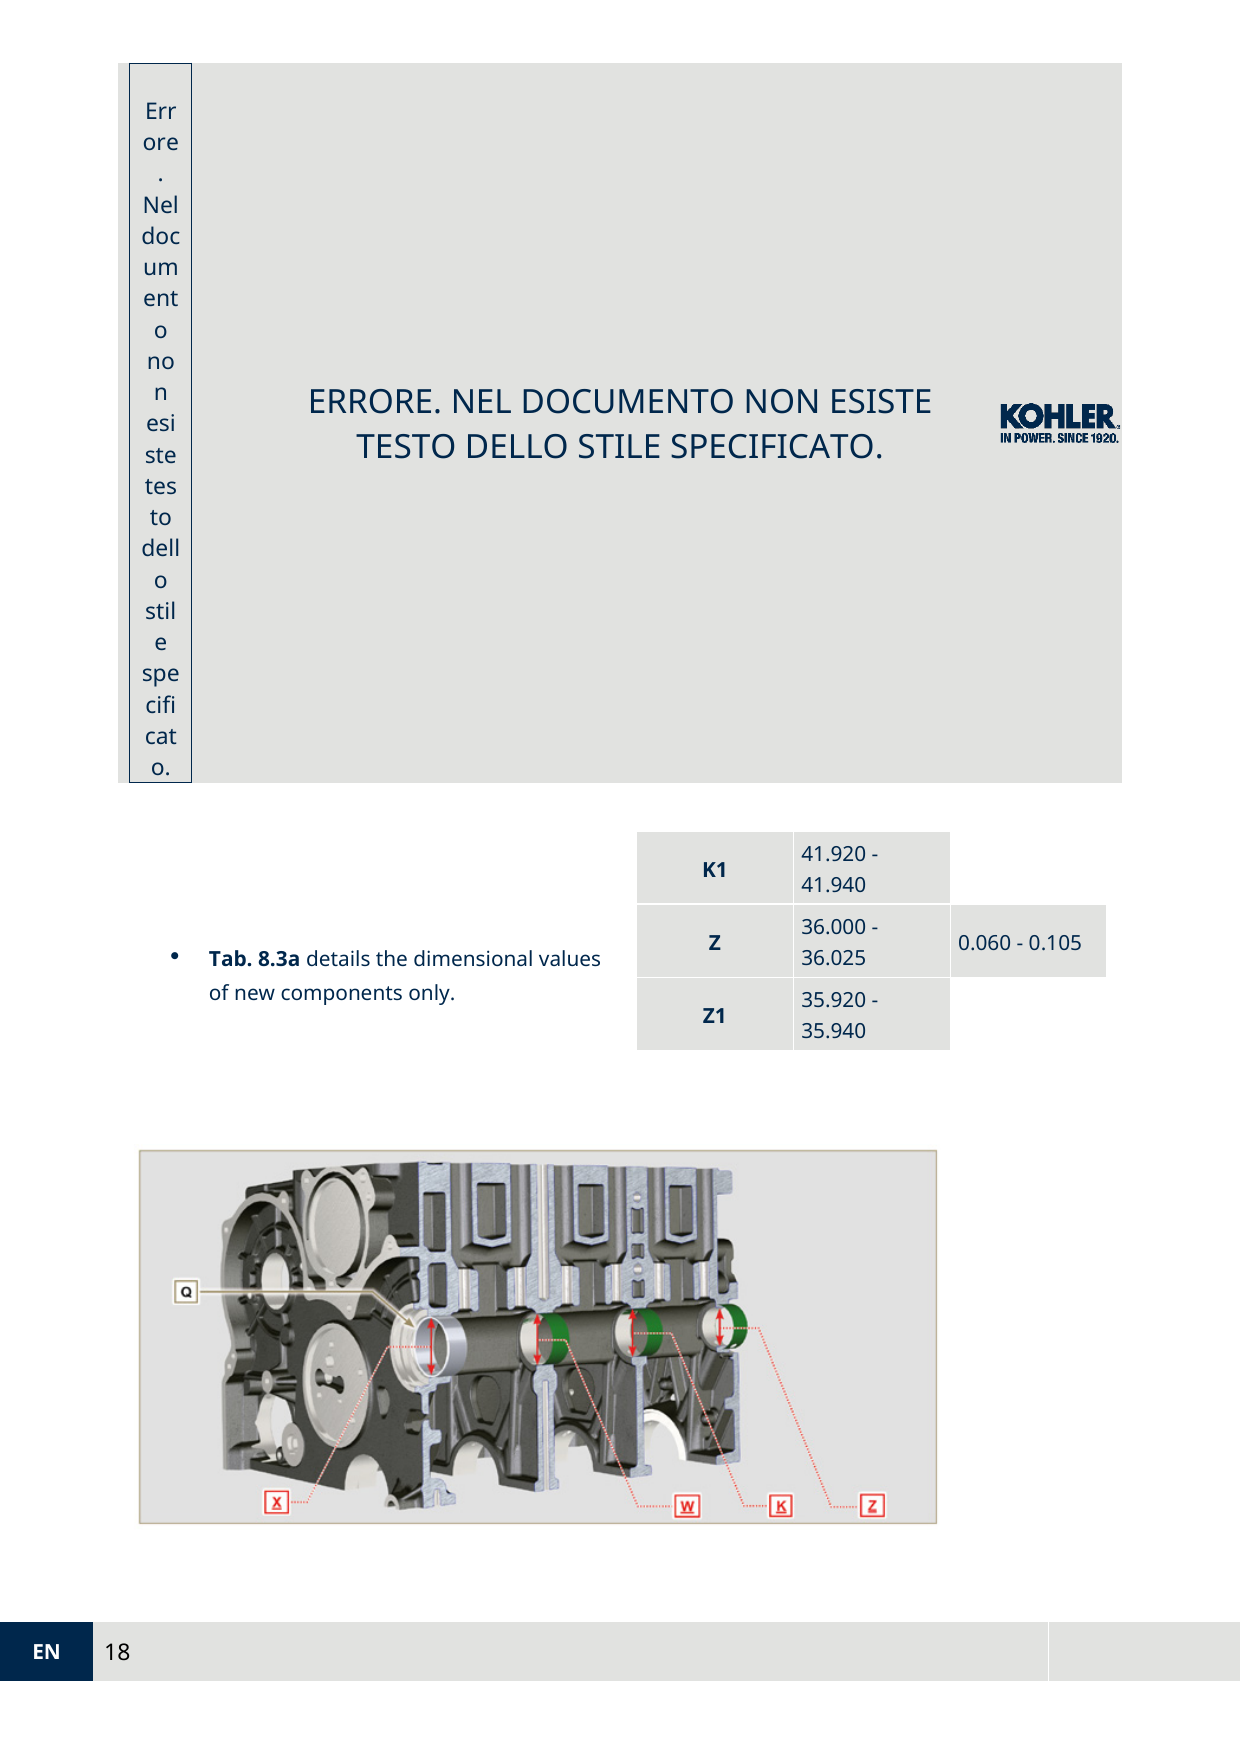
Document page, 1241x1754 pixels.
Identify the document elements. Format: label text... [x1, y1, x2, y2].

picture [1000, 403, 1121, 443]
table_header 8.2.6 3 -cylinder camshaft housing check The camshaft housings only contain the timing system side bushing Q . Use an internal dial gauge to measure the diameters of housings X - W - K - Z . Use an internal dial gauge to measure the diameters of housings X1 - W1 - K1 - Z1 (Fig. 8.5) . According to the values measured, calculate the clearance between the housing and gudgeon, which is to observe the values in Tab. 8.2a . The MAX value of wear allowed is 0.120 mm Important Tab. 8.3a details the dimensional values of new components only. [118, 815, 620, 1067]
table_cell Fig 8.5 [118, 1067, 1122, 1545]
picture [133, 1144, 943, 1530]
table_header Tab 8.3a Housing and camshaft gudgeon dimensions. [620, 815, 1122, 1067]
